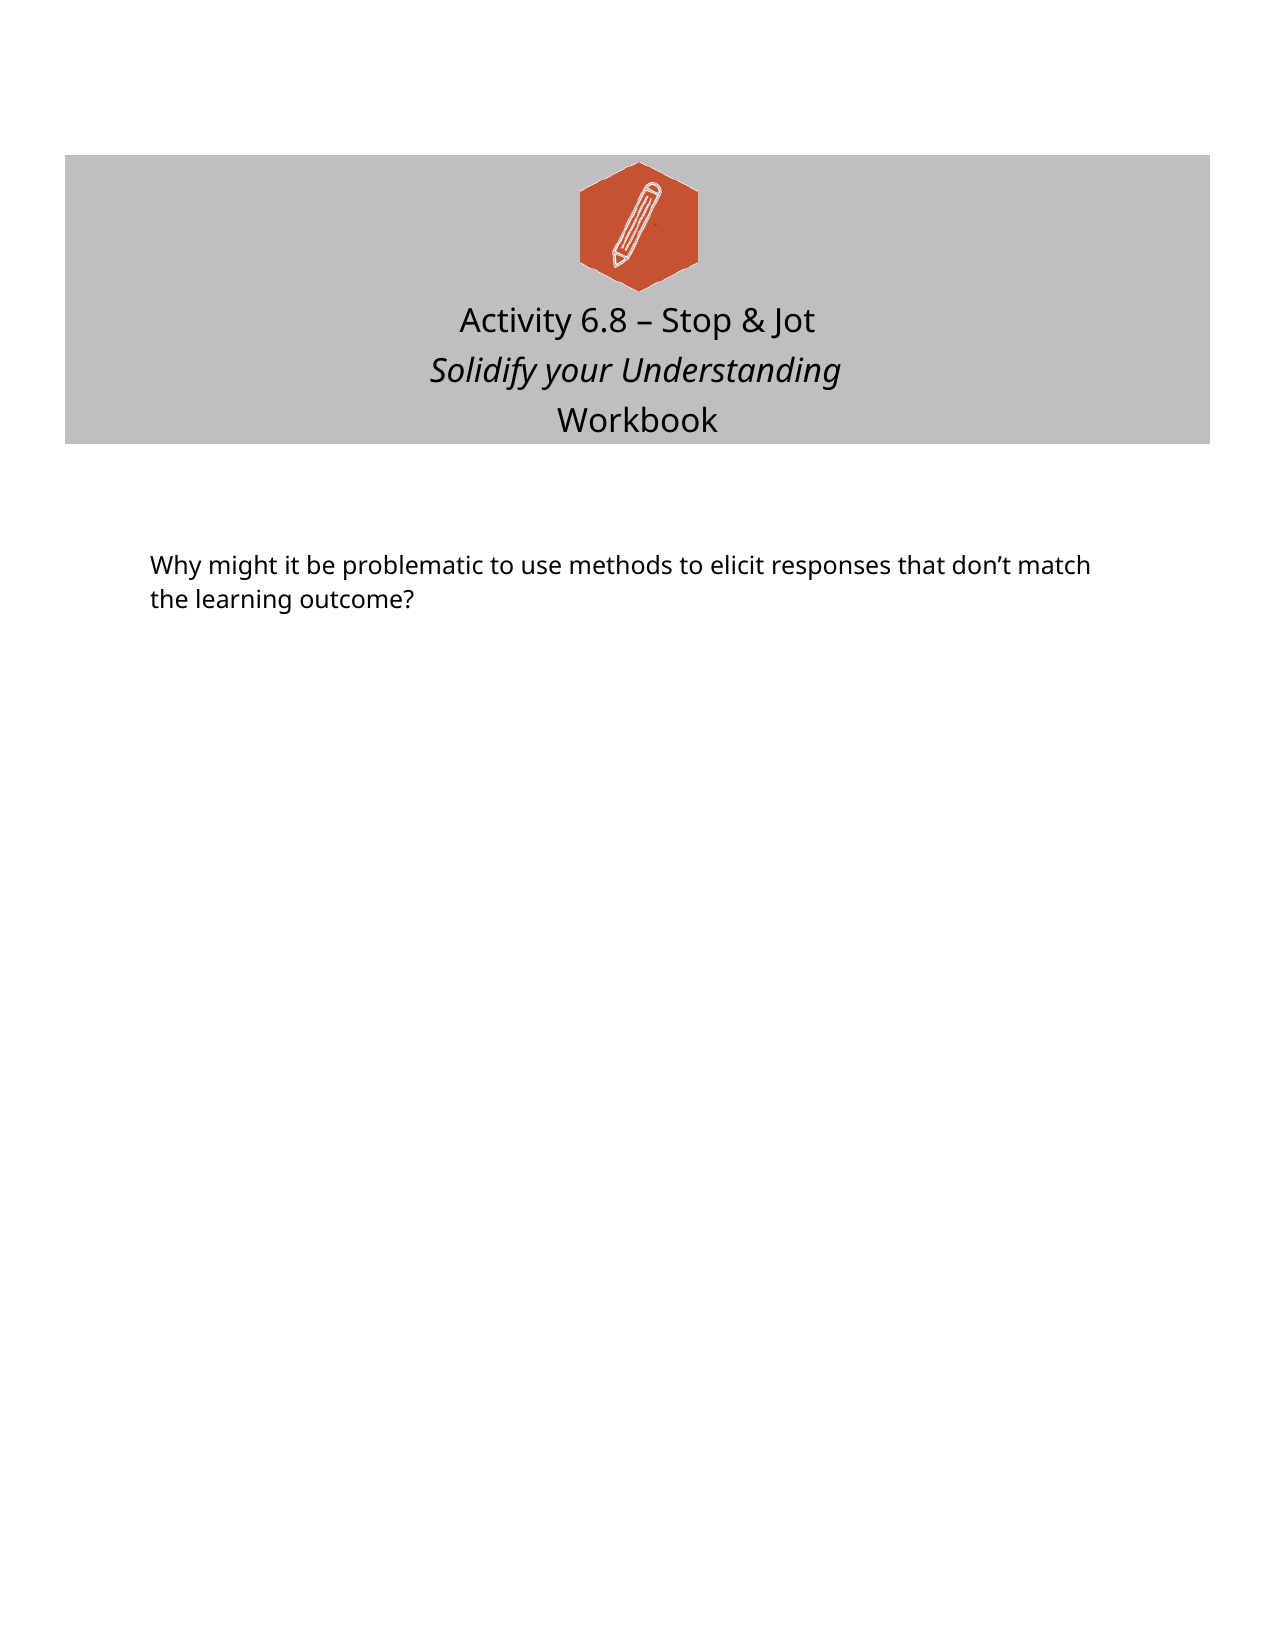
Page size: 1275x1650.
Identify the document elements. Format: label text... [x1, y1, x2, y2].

text Why might it be problematic to use methods to elicit responses that don’t match the learning outcome? [150, 547, 1125, 616]
picture [572, 154, 703, 294]
table_header Activity 6.8 – Stop & Jot Solidify your Understanding Workbook [65, 155, 1210, 444]
